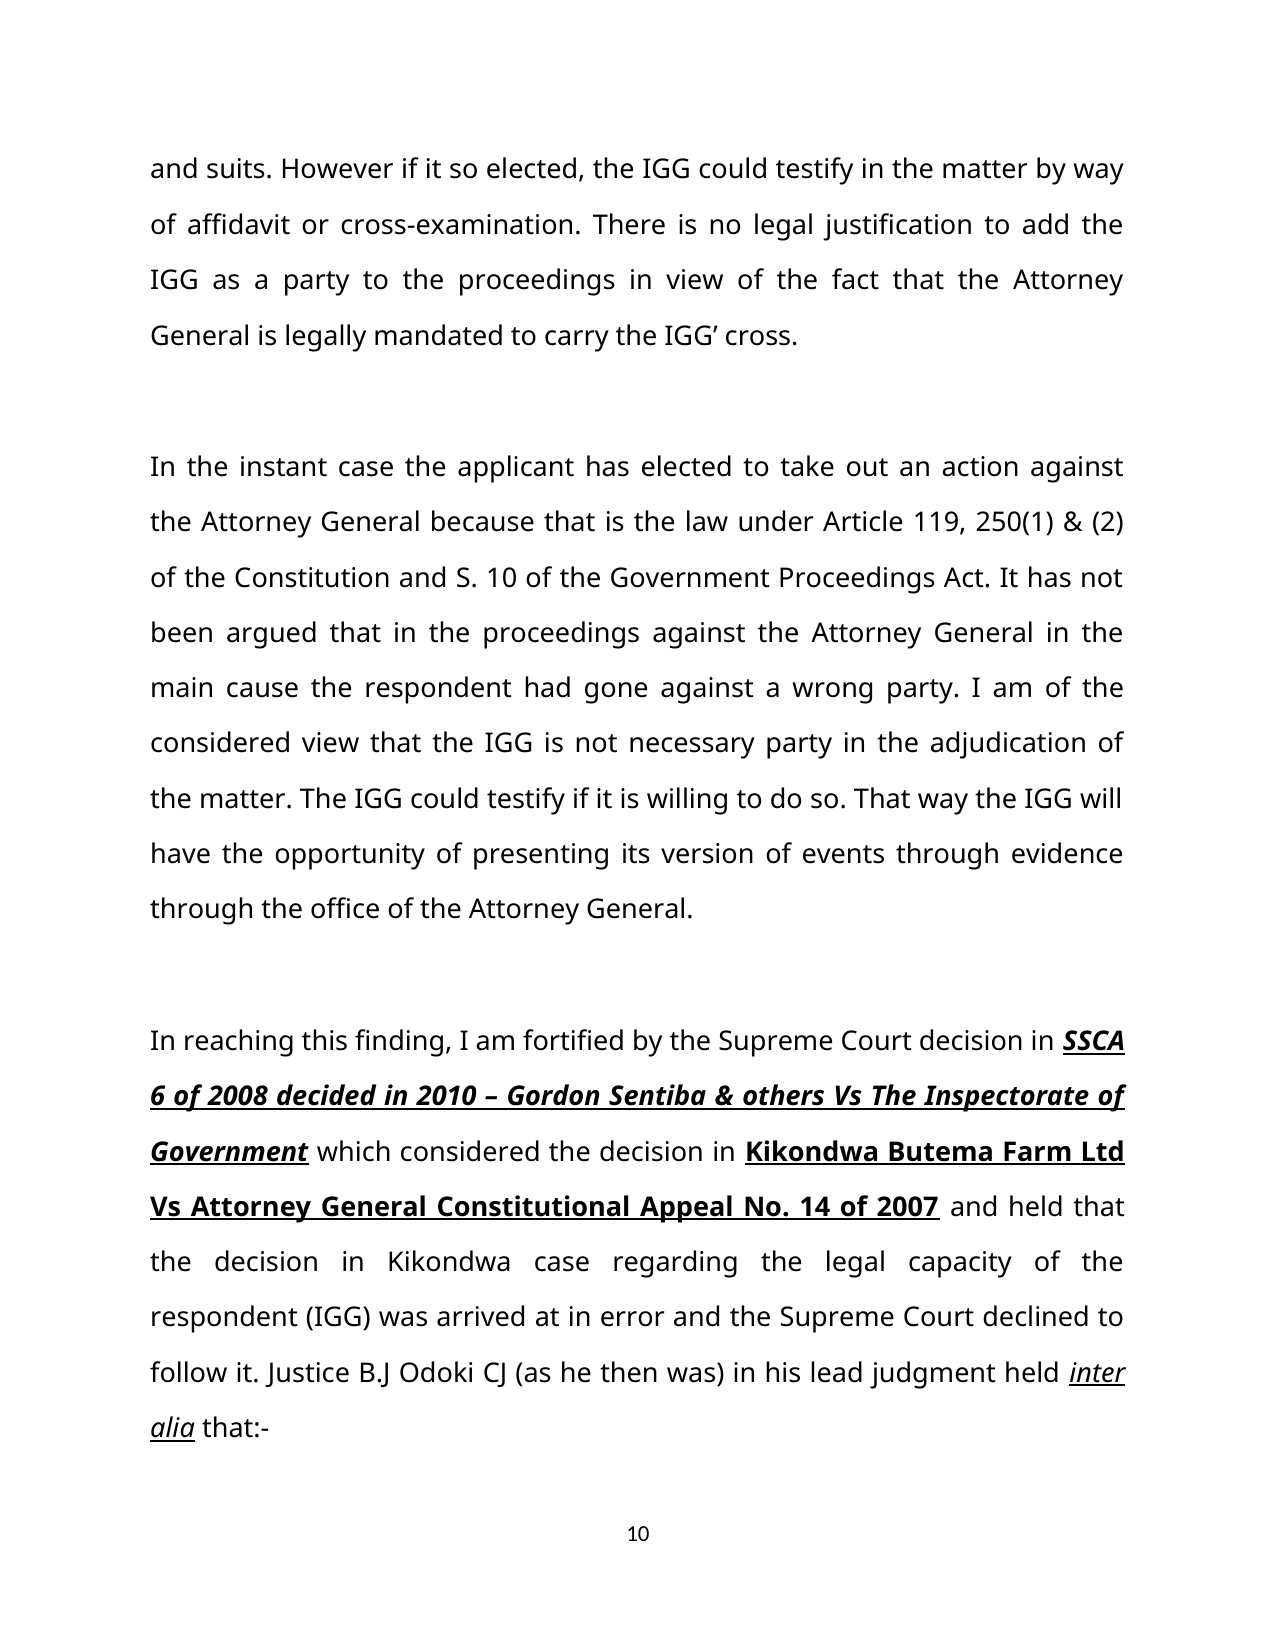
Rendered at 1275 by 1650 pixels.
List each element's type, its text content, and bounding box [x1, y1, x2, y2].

text In the instant case the applicant has elected to take out an action against the Attorney General because that is the law under Article 119, 250(1) & (2) of the Constitution and S. 10 of the Government Proceedings Act. It has not been argued that in the proceedings against the Attorney General in the main cause the respondent had gone against a wrong party. I am of the considered view that the IGG is not necessary party in the adjudication of the matter. The IGG could testify if it is willing to do so. That way the IGG will have the opportunity of presenting its version of events through evidence through the office of the Attorney General. [150, 447, 1125, 927]
text In reaching this finding, I am fortified by the Supreme Court decision in SSCA 6 of 2008 decided in 2010 – Gordon Sentiba & others Vs The Inspectorate of Government which considered the decision in Kikondwa Butema Farm Ltd Vs Attorney General Constitutional Appeal No. 14 of 2007 and held that the decision in Kikondwa case regarding the legal capacity of the respondent (IGG) was arrived at in error and the Supreme Court declined to follow it. Justice B.J Odoki CJ (as he then was) in his lead judgment held inter alia that:- [150, 1021, 1125, 1108]
text In reaching this finding, I am fortified by the Supreme Court decision in SSCA 6 of 2008 decided in 2010 – Gordon Sentiba & others Vs The Inspectorate of Government which considered the decision in Kikondwa Butema Farm Ltd Vs Attorney General Constitutional Appeal No. 14 of 2007 and held that the decision in Kikondwa case regarding the legal capacity of the respondent (IGG) was arrived at in error and the Supreme Court declined to follow it. Justice B.J Odoki CJ (as he then was) in his lead judgment held inter alia that:- [150, 1110, 1125, 1445]
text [150, 150, 1125, 353]
